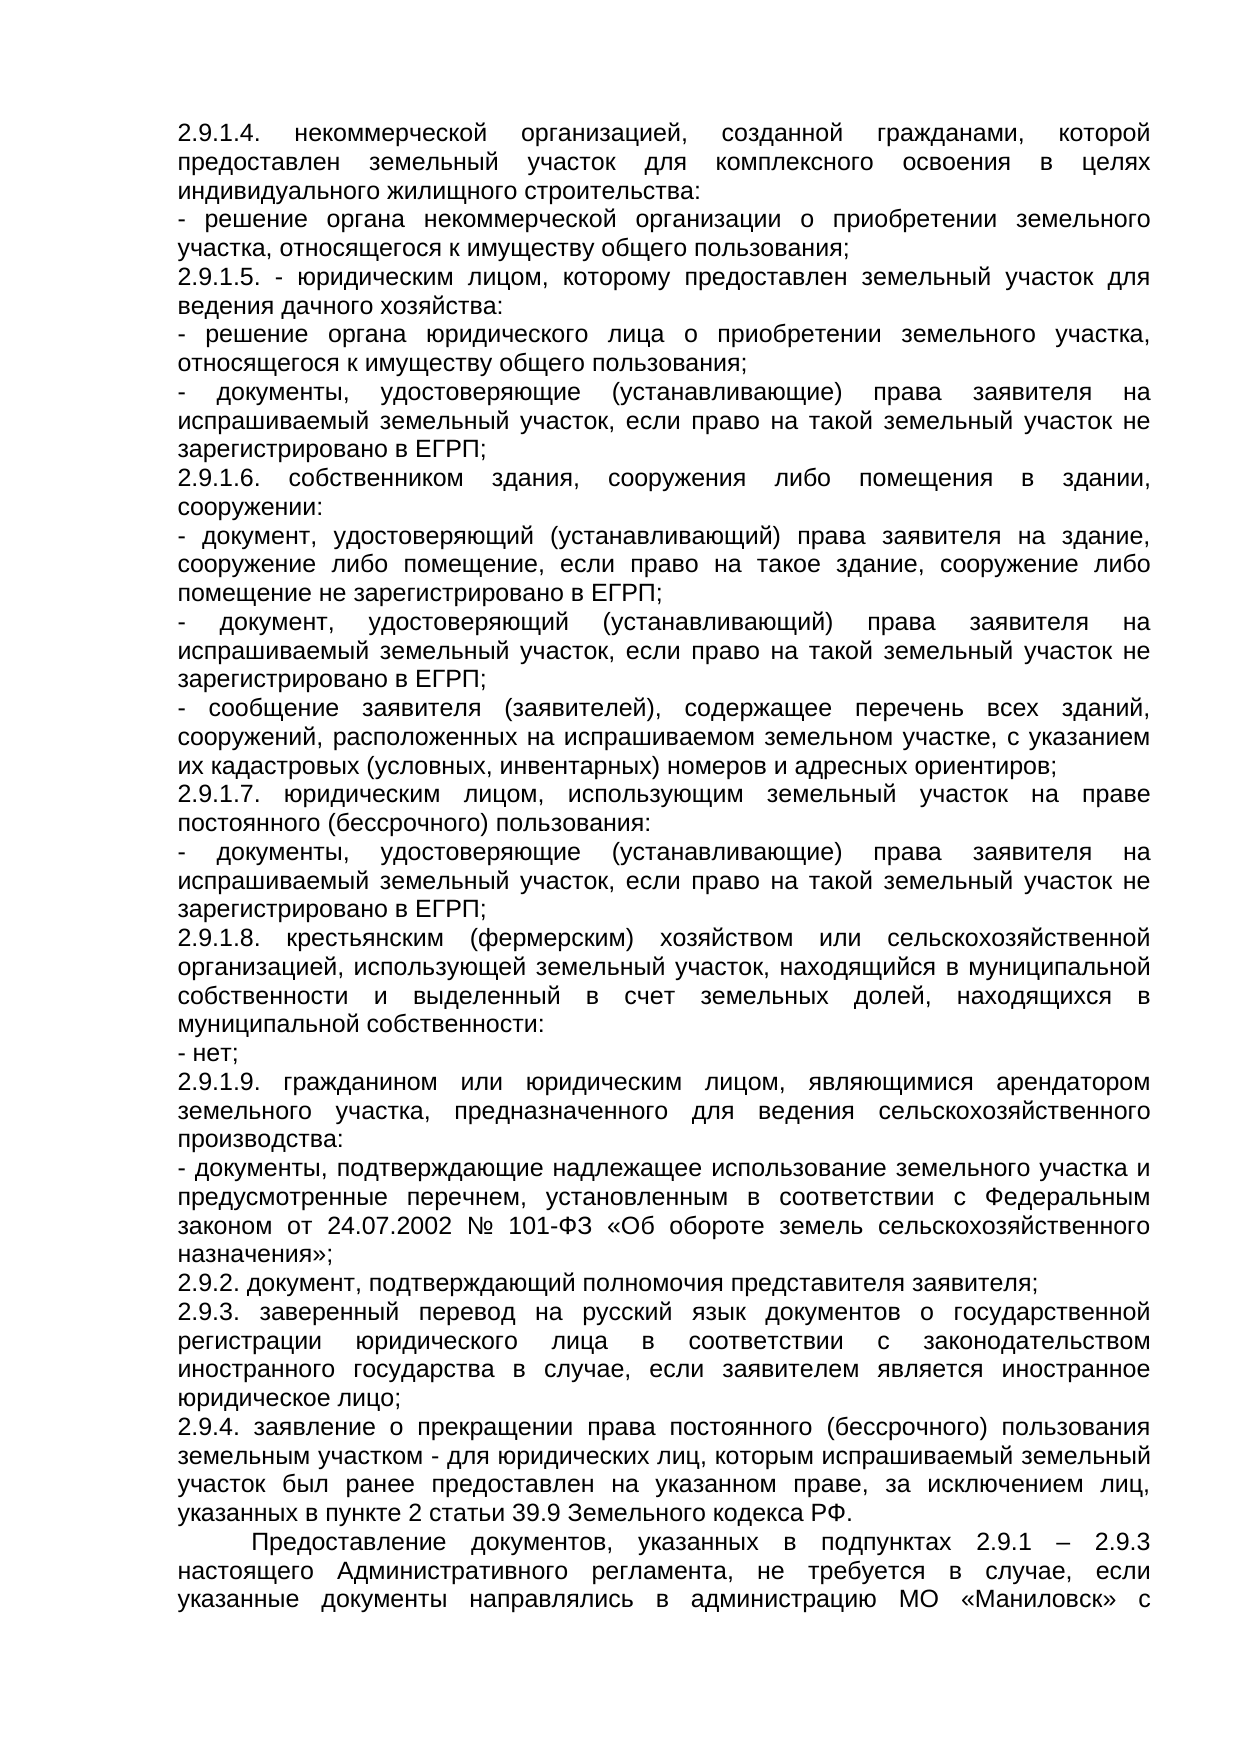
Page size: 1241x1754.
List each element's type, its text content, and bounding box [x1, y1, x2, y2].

text - документ, удостоверяющий (устанавливающий) права заявителя на здание, сооружение либо помещение, если право на такое здание, сооружение либо помещение не зарегистрировано в ЕГРП; [177, 521, 1152, 607]
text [177, 1527, 1152, 1613]
text - решение органа некоммерческой организации о приобретении земельного участка, относящегося к имуществу общего пользования; [177, 204, 1152, 262]
text - нет; [177, 1038, 1152, 1067]
text 2.9.1.8. крестьянским (фермерским) хозяйством или сельскохозяйственной организацией, использующей земельный участок, находящийся в муниципальной собственности и выделенный в счет земельных долей, находящихся в муниципальной собственности: [177, 923, 1152, 1038]
text 2.9.1.5. - юридическим лицом, которому предоставлен земельный участок для ведения дачного хозяйства: [177, 262, 1152, 319]
text 2.9.3. заверенный перевод на русский язык документов о государственной регистрации юридического лица в соответствии с законодательством иностранного государства в случае, если заявителем является иностранное юридическое лицо; [177, 1297, 1152, 1412]
text 2.9.1.7. юридическим лицом, использующим земельный участок на праве постоянного (бессрочного) пользования: [177, 779, 1152, 837]
text 2.9.2. документ, подтверждающий полномочия представителя заявителя; [177, 1268, 1152, 1297]
text - документы, подтверждающие надлежащее использование земельного участка и предусмотренные перечнем, установленным в соответствии с Федеральным законом от 24.07.2002 № 101-ФЗ «Об обороте земель сельскохозяйственного назначения»; [177, 1153, 1152, 1268]
text - решение органа юридического лица о приобретении земельного участка, относящегося к имуществу общего пользования; [177, 319, 1152, 377]
text 2.9.1.4. некоммерческой организацией, созданной гражданами, которой предоставлен земельный участок для комплексного освоения в целях индивидуального жилищного строительства: [177, 118, 1152, 204]
text 2.9.1.6. собственником здания, сооружения либо помещения в здании, сооружении: [177, 463, 1152, 521]
text - документ, удостоверяющий (устанавливающий) права заявителя на испрашиваемый земельный участок, если право на такой земельный участок не зарегистрировано в ЕГРП; [177, 607, 1152, 693]
text - сообщение заявителя (заявителей), содержащее перечень всех зданий, сооружений, расположенных на испрашиваемом земельном участке, с указанием их кадастровых (условных, инвентарных) номеров и адресных ориентиров; [177, 693, 1152, 779]
text 2.9.1.9. гражданином или юридическим лицом, являющимися арендатором земельного участка, предназначенного для ведения сельскохозяйственного производства: [177, 1067, 1152, 1153]
text 2.9.4. заявление о прекращении права постоянного (бессрочного) пользования земельным участком - для юридических лиц, которым испрашиваемый земельный участок был ранее предоставлен на указанном праве, за исключением лиц, указанных в пункте 2 статьи 39.9 Земельного кодекса РФ. [177, 1412, 1152, 1527]
